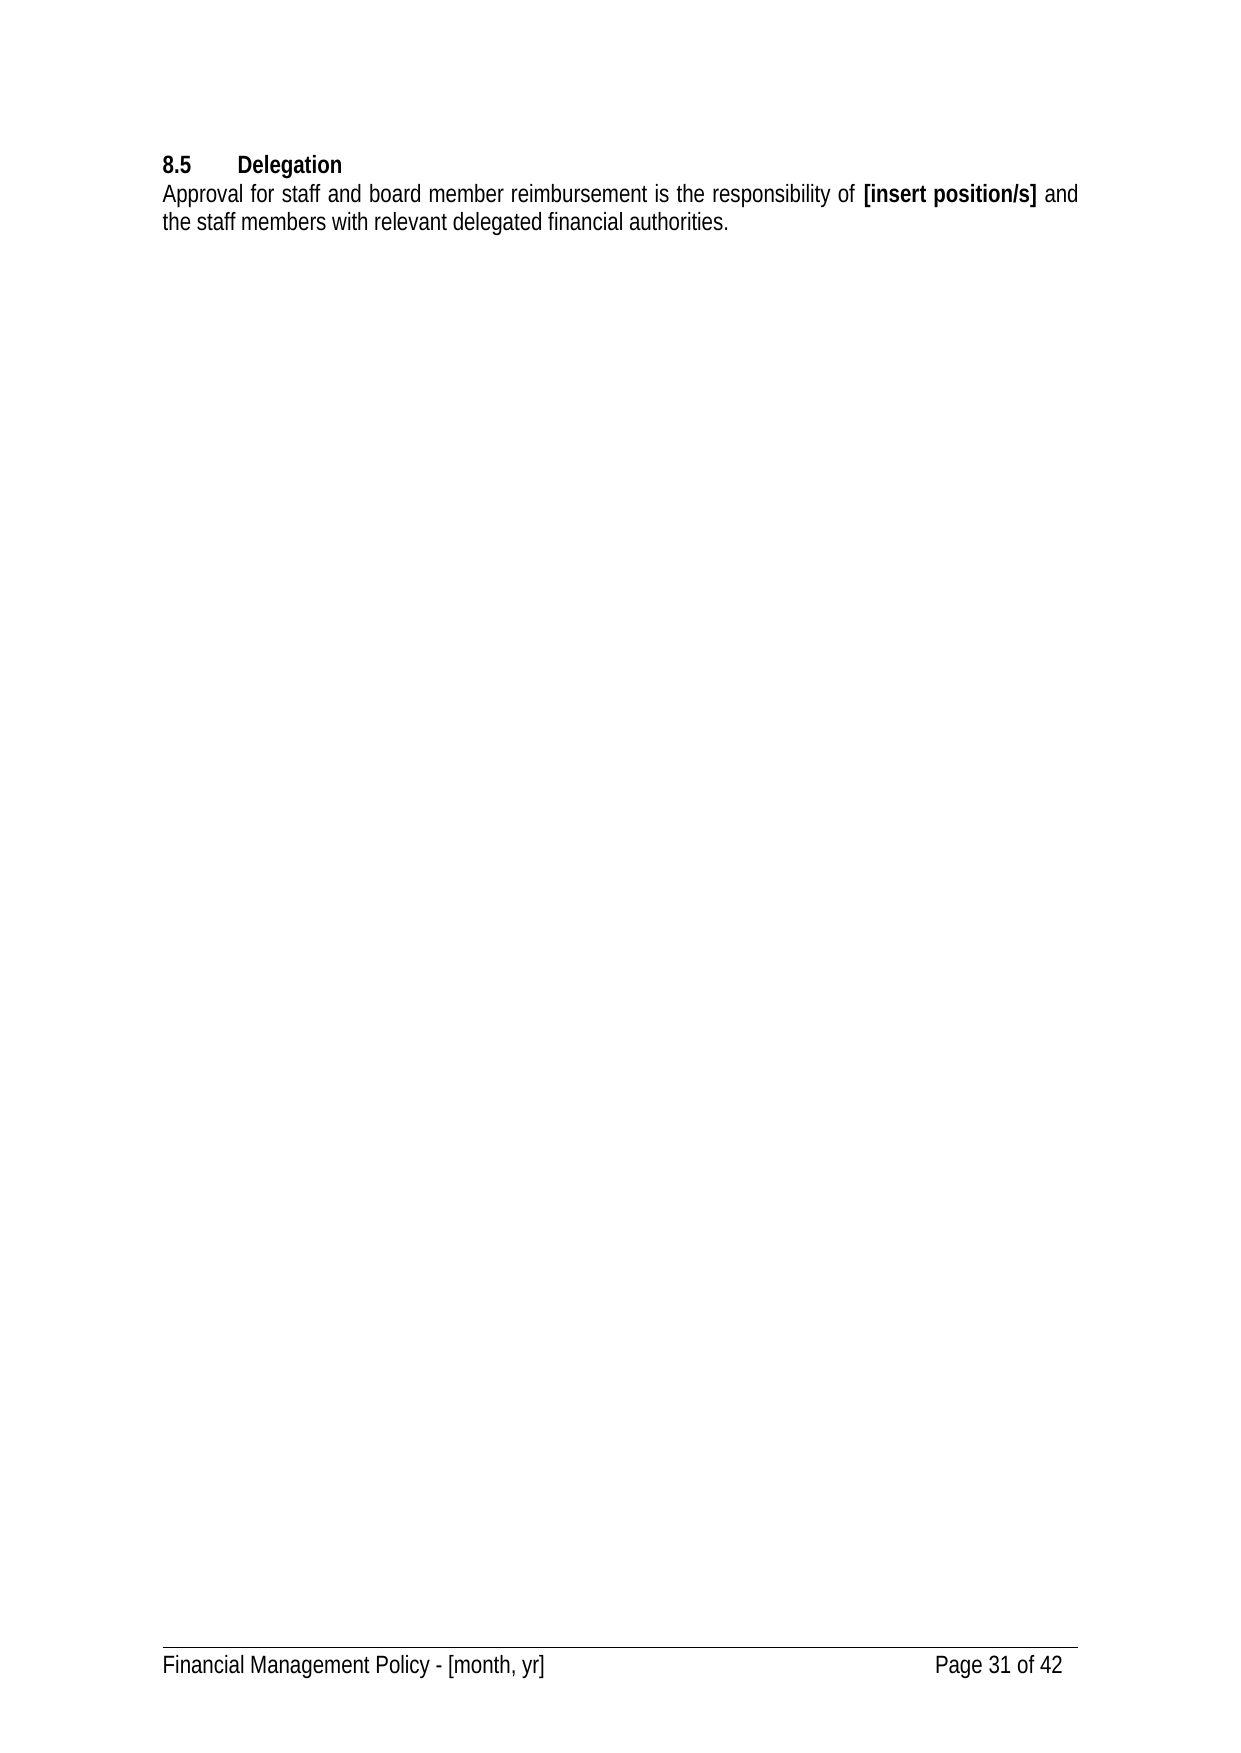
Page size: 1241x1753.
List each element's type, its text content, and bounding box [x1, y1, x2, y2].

text Approval for staff and board member reimbursement is the responsibility of [insert position/s] and the staff members with relevant delegated financial authorities. [162, 179, 1078, 236]
subtitle 8.5 Delegation [162, 150, 1078, 179]
